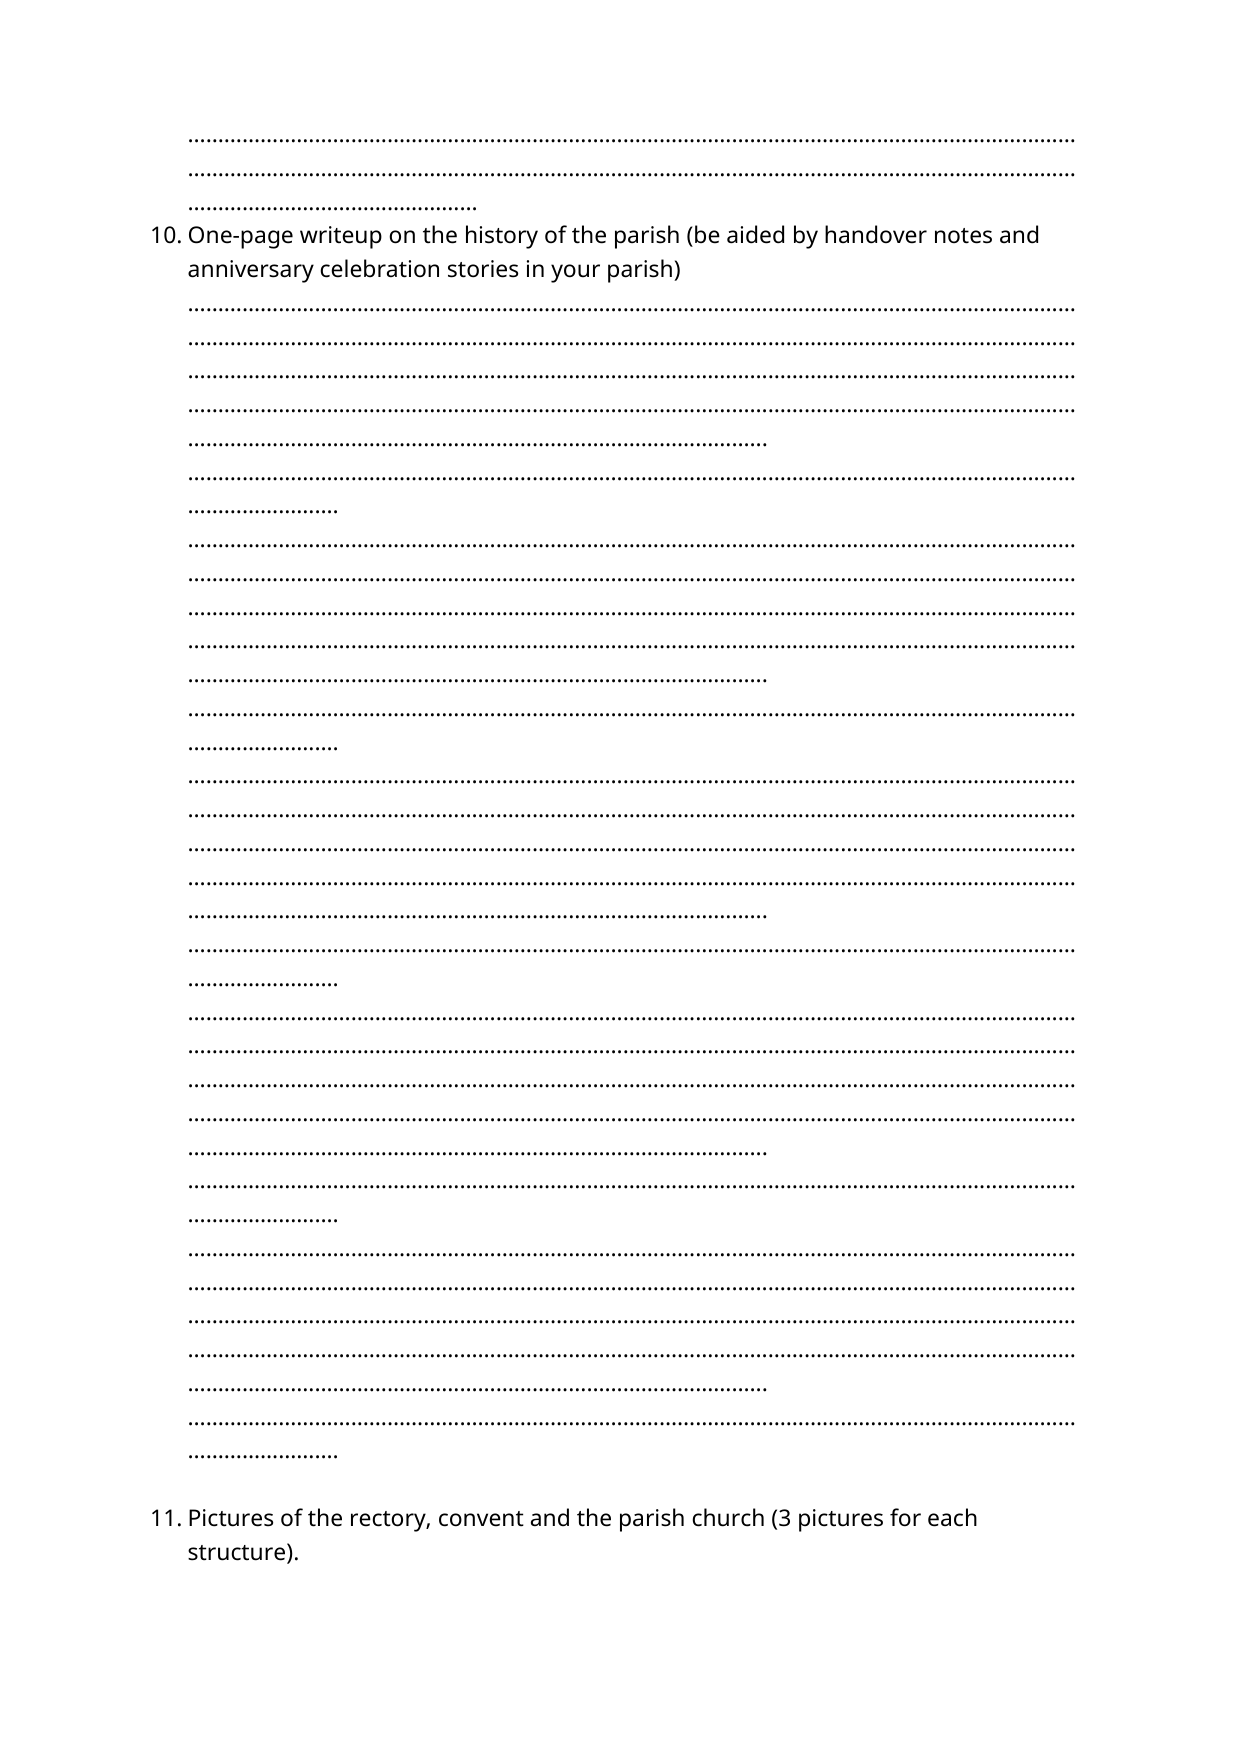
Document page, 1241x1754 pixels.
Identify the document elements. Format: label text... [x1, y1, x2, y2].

list One-page writeup on the history of the parish (be aided by handover notes and anniversary celebration stories in your parish) ……………………………………………………………………………………………………………………………………………………………………………………………………………………………………………………………………………………………………………………………………………………………………………………………………………………………………………………………………………………………………………………………………………………………………………………………………………………………...……………………………………………………………………………………………………………………………………………………….……………………………………………………………………………………………………………………………………………………………………………………………………………………………………………………………………………………………………………………………………………………………………………………………………………………………………………………………………………………………………………………………………………………………………………………………………………………………...……………………………………………………………………………………………………………………………………………………….……………………………………………………………………………………………………………………………………………………………………………………………………………………………………………………………………………………………………………………………………………………………………………………………………………………………………………………………………………………………………………………………………………………………………………………………………………………………...……………………………………………………………………………………………………………………………………………………….……………………………………………………………………………………………………………………………………………………………………………………………………………………………………………………………………………………………………………………………………………………………………………………………………………………………………………………………………………………………………………………………………………………………………………………………………………………………...……………………………………………………………………………………………………………………………………………………….……………………………………………………………………………………………………………………………………………………………………………………………………………………………………………………………………………………………………………………………………………………………………………………………………………………………………………………………………………………………………………………………………………………………………………………………………………………………...………………………………………………………………………………………………………………………………………………………. [150, 219, 1090, 1466]
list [150, 118, 1090, 217]
list Pictures of the rectory, convent and the parish church (3 pictures for each structure). [150, 1502, 1090, 1567]
